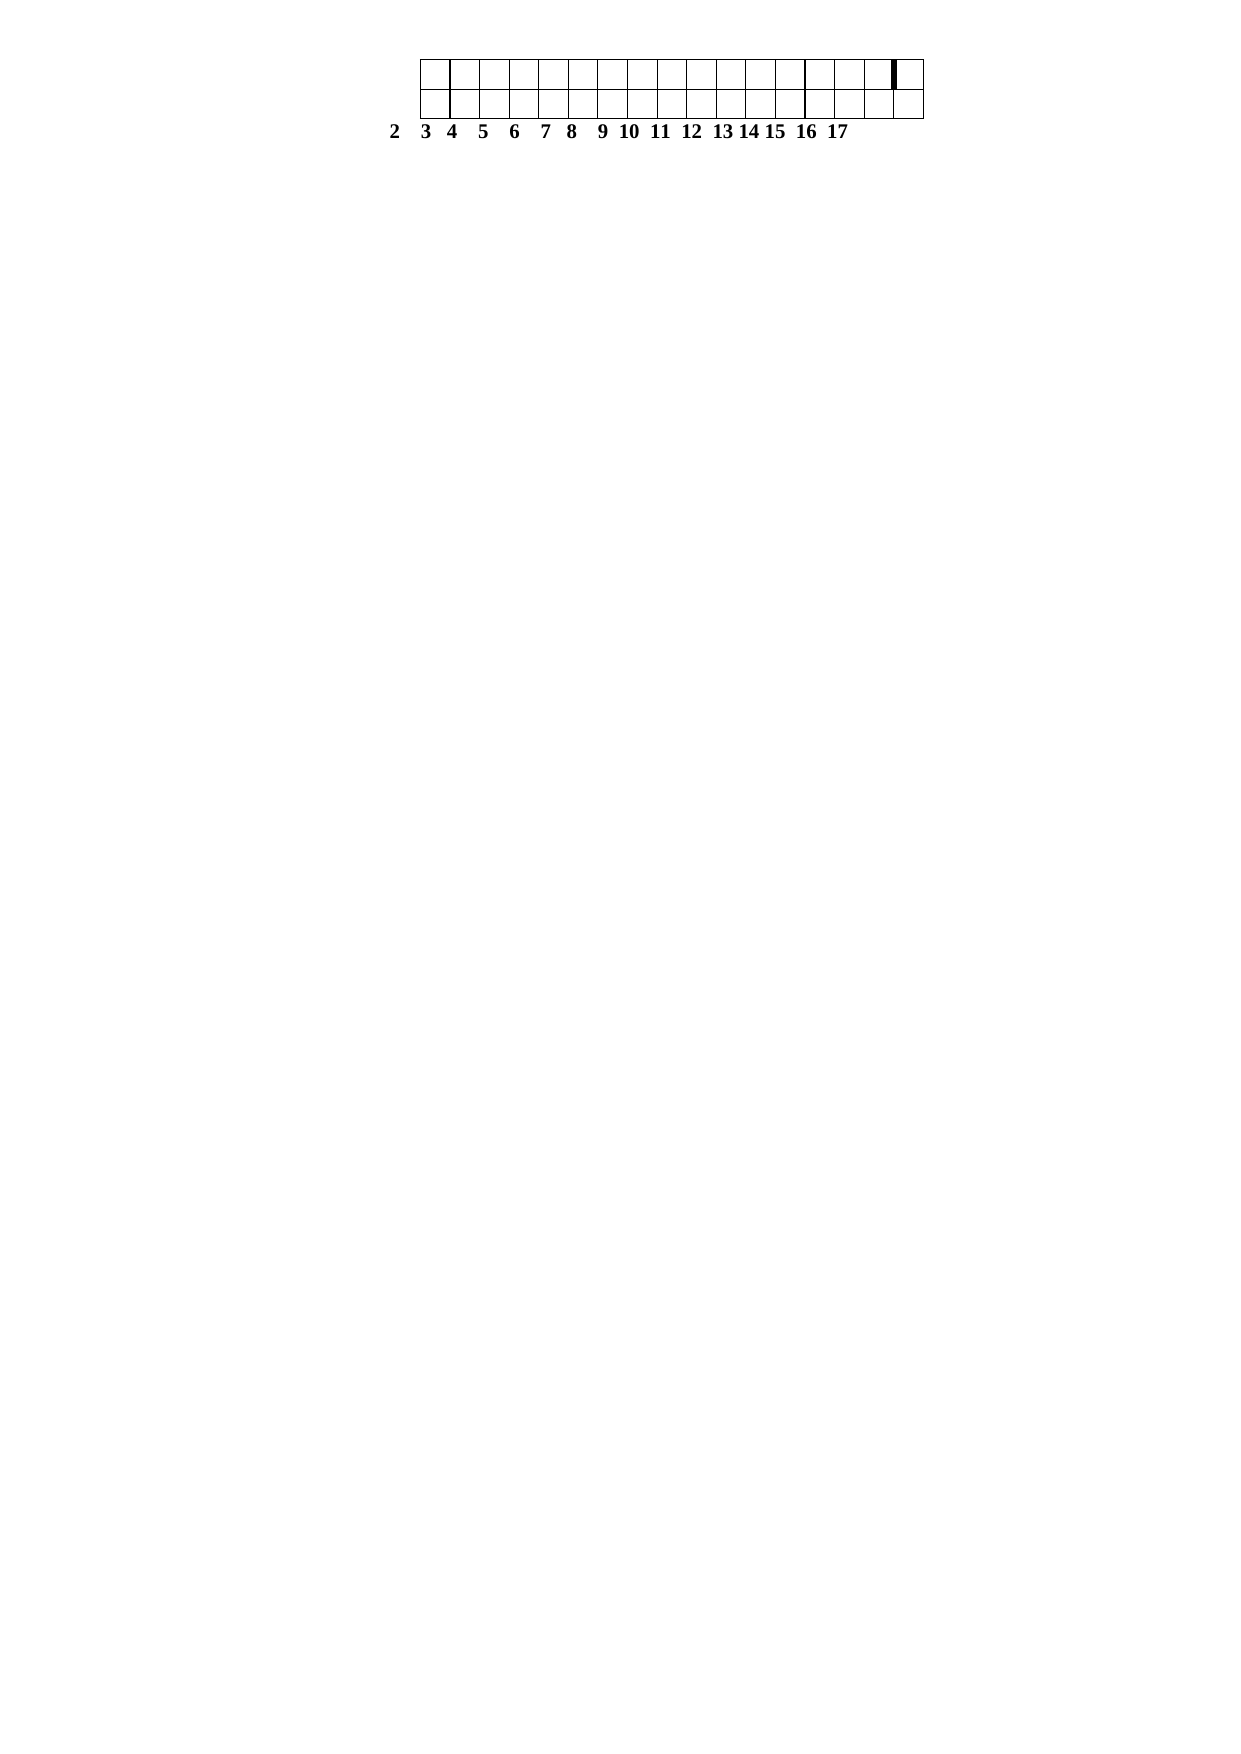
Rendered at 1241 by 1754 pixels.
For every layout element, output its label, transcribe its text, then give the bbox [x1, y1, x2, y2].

table_cell [806, 90, 834, 118]
table_cell [510, 60, 538, 89]
table_cell [598, 90, 627, 118]
table_cell [451, 60, 479, 89]
table_cell [569, 90, 597, 118]
table_cell [835, 60, 864, 89]
table_cell [628, 60, 657, 89]
table_cell [776, 90, 804, 118]
text 2 3 4 5 6 7 8 9 10 11 12 13 14 15 16 17 [148, 119, 1196, 143]
table_cell [687, 90, 716, 118]
table_cell [806, 60, 834, 89]
table_cell [421, 60, 449, 89]
table_cell [746, 60, 775, 89]
table_cell [897, 60, 923, 89]
table_cell [539, 90, 568, 118]
table_cell [658, 90, 686, 118]
table_cell [865, 90, 893, 118]
table_cell [865, 60, 891, 89]
table_cell [776, 60, 804, 89]
table_cell [717, 90, 745, 118]
table_cell [539, 60, 568, 89]
table_cell [421, 90, 449, 118]
table_cell [598, 60, 627, 89]
table_cell [480, 60, 509, 89]
table_cell [451, 90, 479, 118]
table_cell [894, 90, 923, 118]
table_cell [717, 60, 745, 89]
table_cell [480, 90, 509, 118]
table_cell [658, 60, 686, 89]
table_cell [569, 60, 597, 89]
table_cell [628, 90, 657, 118]
table_cell [746, 90, 775, 118]
table_cell [835, 90, 864, 118]
table_cell [687, 60, 716, 89]
table_cell [510, 90, 538, 118]
